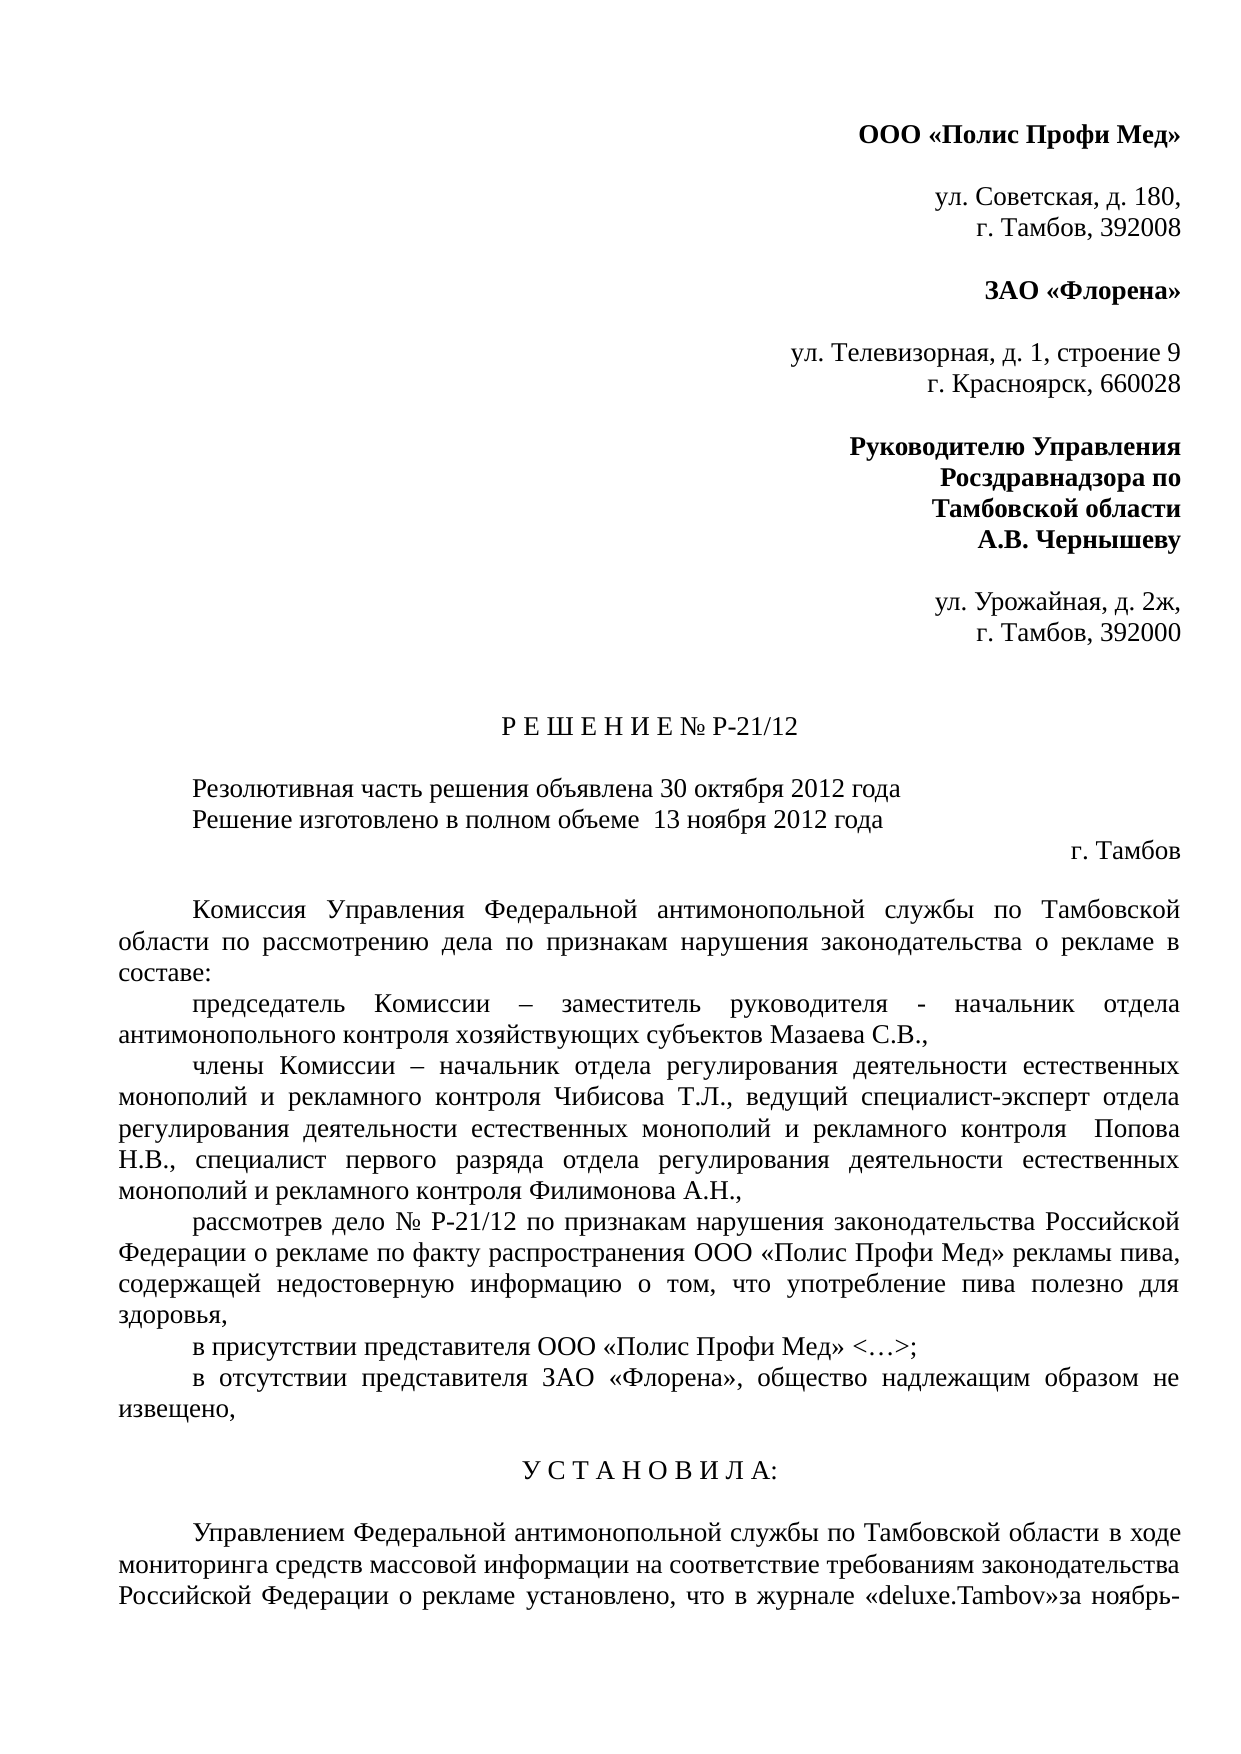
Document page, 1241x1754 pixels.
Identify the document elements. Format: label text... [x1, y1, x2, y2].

text Р Е Ш Е Н И Е № Р-21/12 [118, 710, 1181, 741]
text в присутствии представителя ООО «Полис Профи Мед» <…>; [118, 1330, 1181, 1361]
text председатель Комиссии – заместитель руководителя - начальник отдела антимонопольного контроля хозяйствующих субъектов Мазаева С.В., [118, 987, 1181, 1049]
text ООО «Полис Профи Мед» [118, 118, 1181, 149]
text У С Т А Н О В И Л А: [118, 1454, 1181, 1485]
text г. Тамбов, 392008 [118, 212, 1181, 243]
text Тамбовской области [118, 492, 1181, 523]
text члены Комиссии – начальник отдела регулирования деятельности естественных монополий и рекламного контроля Чибисова Т.Л., ведущий специалист-эксперт отдела регулирования деятельности естественных монополий и рекламного контроля Попова Н.В., специалист первого разряда отдела регулирования деятельности естественных монополий и рекламного контроля Филимонова А.Н., [118, 1049, 1181, 1205]
text г. Тамбов [118, 834, 1181, 866]
text Комиссия Управления Федеральной антимонопольной службы по Тамбовской области по рассмотрению дела по признакам нарушения законодательства о рекламе в составе: [118, 894, 1181, 987]
text ул. Телевизорная, д. 1, строение 9 [118, 336, 1181, 367]
text Росздравнадзора по [118, 461, 1181, 492]
text А.В. Чернышеву [118, 523, 1181, 554]
text Решение изготовлено в полном объеме 13 ноября 2012 года [118, 803, 1181, 834]
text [118, 1517, 1181, 1610]
text рассмотрев дело № Р-21/12 по признакам нарушения законодательства Российской Федерации о рекламе по факту распространения ООО «Полис Профи Мед» рекламы пива, содержащей недостоверную информацию о том, что употребление пива полезно для здоровья, [118, 1205, 1181, 1330]
text г. Тамбов, 392000 [118, 616, 1181, 648]
text ул. Советская, д. 180, [118, 180, 1181, 212]
text Руководителю Управления [118, 429, 1181, 461]
text в отсутствии представителя ЗАО «Флорена», общество надлежащим образом не извещено, [118, 1361, 1181, 1423]
text ул. Урожайная, д. 2ж, [118, 585, 1181, 616]
text ЗАО «Флорена» [118, 274, 1181, 305]
text г. Красноярск, 660028 [118, 367, 1181, 398]
text Резолютивная часть решения объявлена 30 октября 2012 года [118, 772, 1181, 803]
